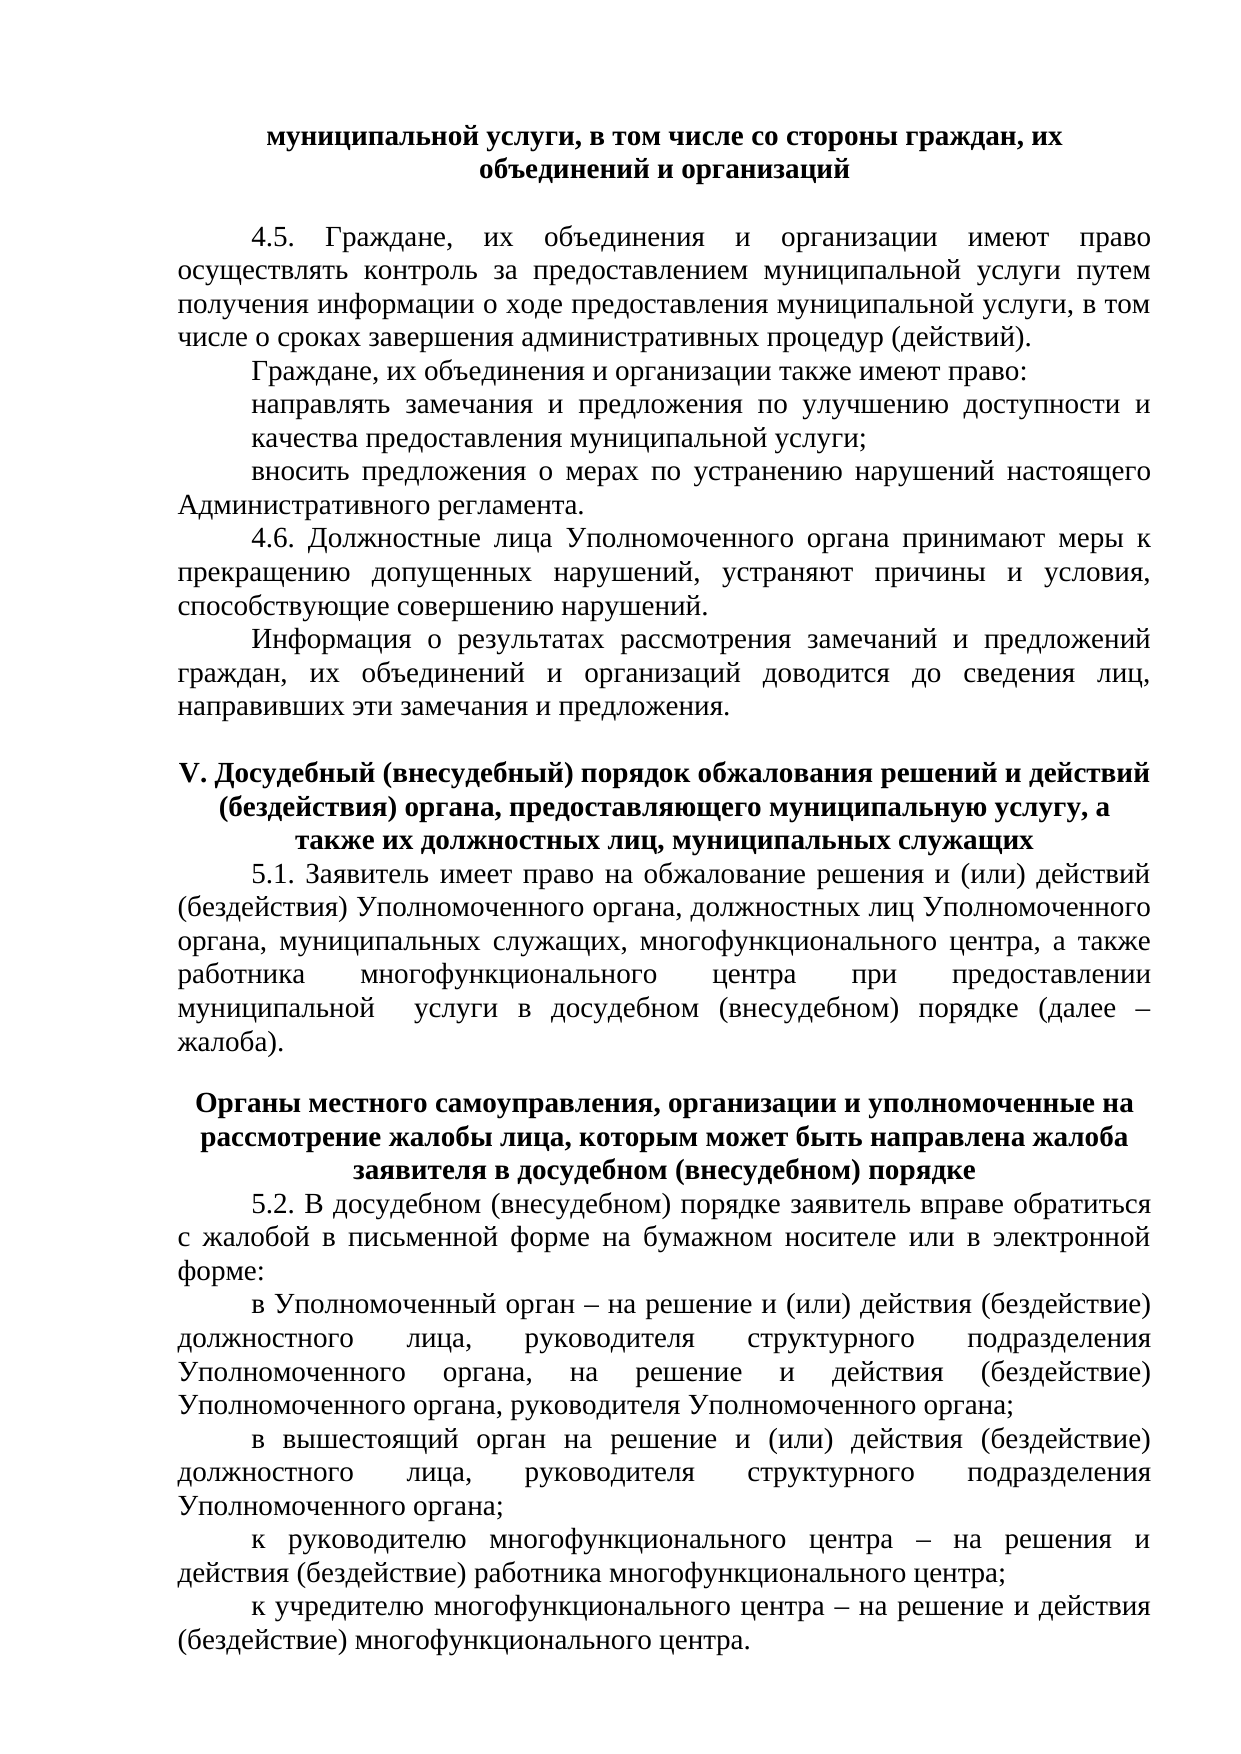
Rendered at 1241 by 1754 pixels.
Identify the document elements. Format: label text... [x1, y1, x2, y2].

text направлять замечания и предложения по улучшению доступности и качества предоставления муниципальной услуги; [251, 386, 1152, 453]
text Органы местного самоуправления, организации и уполномоченные на рассмотрение жалобы лица, которым может быть направлена жалоба заявителя в досудебном (внесудебном) порядке [177, 1085, 1152, 1186]
text Информация о результатах рассмотрения замечаний и предложений граждан, их объединений и организаций доводится до сведения лиц, направивших эти замечания и предложения. [177, 621, 1152, 722]
text Граждане, их объединения и организации также имеют право: [177, 353, 1152, 386]
text вносить предложения о мерах по устранению нарушений настоящего Административного регламента. [177, 453, 1152, 521]
text 5.2. В досудебном (внесудебном) порядке заявитель вправе обратиться с жалобой в письменной форме на бумажном носителе или в электронной форме: [177, 1186, 1152, 1287]
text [177, 118, 1152, 185]
text V. Досудебный (внесудебный) порядок обжалования решений и действий (бездействия) органа, предоставляющего муниципальную услугу, а также их должностных лиц, муниципальных служащих [177, 755, 1152, 856]
text к учредителю многофункционального центра – на решение и действия (бездействие) многофункционального центра. [177, 1588, 1152, 1656]
text 5.1. Заявитель имеет право на обжалование решения и (или) действий (бездействия) Уполномоченного органа, должностных лиц Уполномоченного органа, муниципальных служащих, многофункционального центра, а также работника многофункционального центра при предоставлении муниципальной услуги в досудебном (внесудебном) порядке (далее – жалоба). [177, 856, 1152, 1057]
text 4.6. Должностные лица Уполномоченного органа принимают меры к прекращению допущенных нарушений, устраняют причины и условия, способствующие совершению нарушений. [177, 521, 1152, 621]
text в вышестоящий орган на решение и (или) действия (бездействие) должностного лица, руководителя структурного подразделения Уполномоченного органа; [177, 1421, 1152, 1521]
text 4.5. Граждане, их объединения и организации имеют право осуществлять контроль за предоставлением муниципальной услуги путем получения информации о ходе предоставления муниципальной услуги, в том числе о сроках завершения административных процедур (действий). [177, 219, 1152, 353]
text в Уполномоченный орган – на решение и (или) действия (бездействие) должностного лица, руководителя структурного подразделения Уполномоченного органа, на решение и действия (бездействие) Уполномоченного органа, руководителя Уполномоченного органа; [177, 1287, 1152, 1421]
text к руководителю многофункционального центра – на решения и действия (бездействие) работника многофункционального центра; [177, 1521, 1152, 1588]
